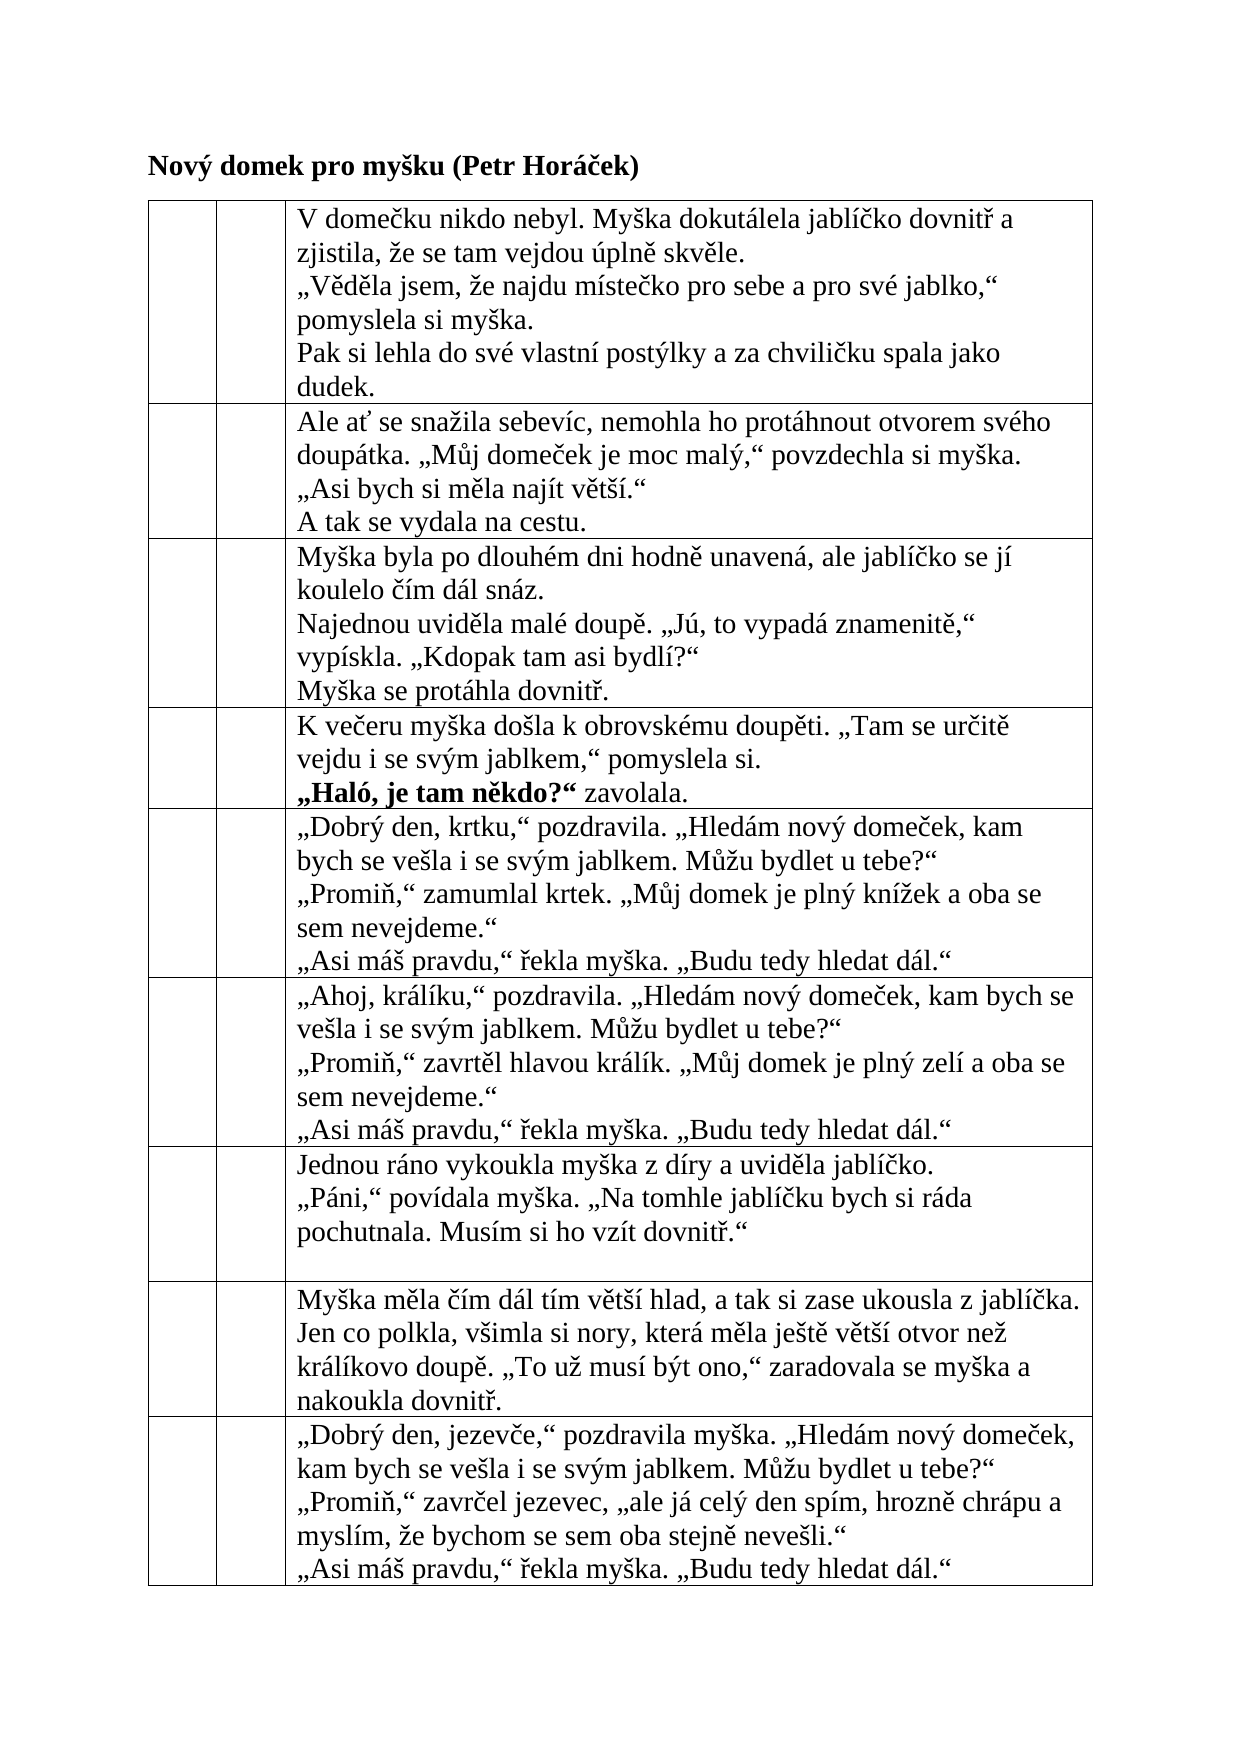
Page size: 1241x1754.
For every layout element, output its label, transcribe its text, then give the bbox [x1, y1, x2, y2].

text Nový domek pro myšku (Petr Horáček) [148, 148, 1093, 181]
table_cell [217, 539, 285, 707]
table_cell [149, 978, 216, 1146]
table_cell [217, 404, 285, 538]
table_cell „Ahoj, králíku,“ pozdravila. „Hledám nový domeček, kam bych se vešla i se svým jablkem. Můžu bydlet u tebe?“ „Promiň,“ zavrtěl hlavou králík. „Můj domek je plný zelí a oba se sem nevejdeme.“ „Asi máš pravdu,“ řekla myška. „Budu tedy hledat dál.“ [286, 978, 1092, 1146]
table_cell [149, 539, 216, 707]
table_cell [217, 978, 285, 1146]
table_cell „Dobrý den, jezevče,“ pozdravila myška. „Hledám nový domeček, kam bych se vešla i se svým jablkem. Můžu bydlet u tebe?“ „Promiň,“ zavrčel jezevec, „ale já celý den spím, hrozně chrápu a myslím, že bychom se sem oba stejně nevešli.“ „Asi máš pravdu,“ řekla myška. „Budu tedy hledat dál.“ [286, 1417, 1092, 1585]
table_header V domečku nikdo nebyl. Myška dokutálela jablíčko dovnitř a zjistila, že se tam vejdou úplně skvěle. „Věděla jsem, že najdu místečko pro sebe a pro své jablko,“ pomyslela si myška. Pak si lehla do své vlastní postýlky a za chviličku spala jako dudek. [286, 201, 1092, 403]
table_cell [217, 1417, 285, 1585]
table_header [149, 201, 216, 403]
table_header [217, 201, 285, 403]
table_cell [149, 809, 216, 977]
table_cell [217, 708, 285, 808]
table_cell K večeru myška došla k obrovskému doupěti. „Tam se určitě vejdu i se svým jablkem,“ pomyslela si. „Haló, je tam někdo?“ zavolala. [286, 708, 1092, 808]
table_cell [217, 809, 285, 977]
table_cell Myška byla po dlouhém dni hodně unavená, ale jablíčko se jí koulelo čím dál snáz. Najednou uviděla malé doupě. „Jú, to vypadá znamenitě,“ vypískla. „Kdopak tam asi bydlí?“ Myška se protáhla dovnitř. [286, 539, 1092, 707]
table_cell Myška měla čím dál tím větší hlad, a tak si zase ukousla z jablíčka. Jen co polkla, všimla si nory, která měla ještě větší otvor než králíkovo doupě. „To už musí být ono,“ zaradovala se myška a nakoukla dovnitř. [286, 1282, 1092, 1416]
table_cell [217, 1147, 285, 1281]
table_cell Ale ať se snažila sebevíc, nemohla ho protáhnout otvorem svého doupátka. „Můj domeček je moc malý,“ povzdechla si myška. „Asi bych si měla najít větší.“ A tak se vydala na cestu. [286, 404, 1092, 538]
table_cell [149, 1147, 216, 1281]
table_cell [149, 708, 216, 808]
table_cell [149, 404, 216, 538]
table_cell „Dobrý den, krtku,“ pozdravila. „Hledám nový domeček, kam bych se vešla i se svým jablkem. Můžu bydlet u tebe?“ „Promiň,“ zamumlal krtek. „Můj domek je plný knížek a oba se sem nevejdeme.“ „Asi máš pravdu,“ řekla myška. „Budu tedy hledat dál.“ [286, 809, 1092, 977]
table_cell Jednou ráno vykoukla myška z díry a uviděla jablíčko. „Páni,“ povídala myška. „Na tomhle jablíčku bych si ráda pochutnala. Musím si ho vzít dovnitř.“ [286, 1147, 1092, 1281]
table_cell [149, 1417, 216, 1585]
table_cell [217, 1282, 285, 1416]
table_cell [149, 1282, 216, 1416]
